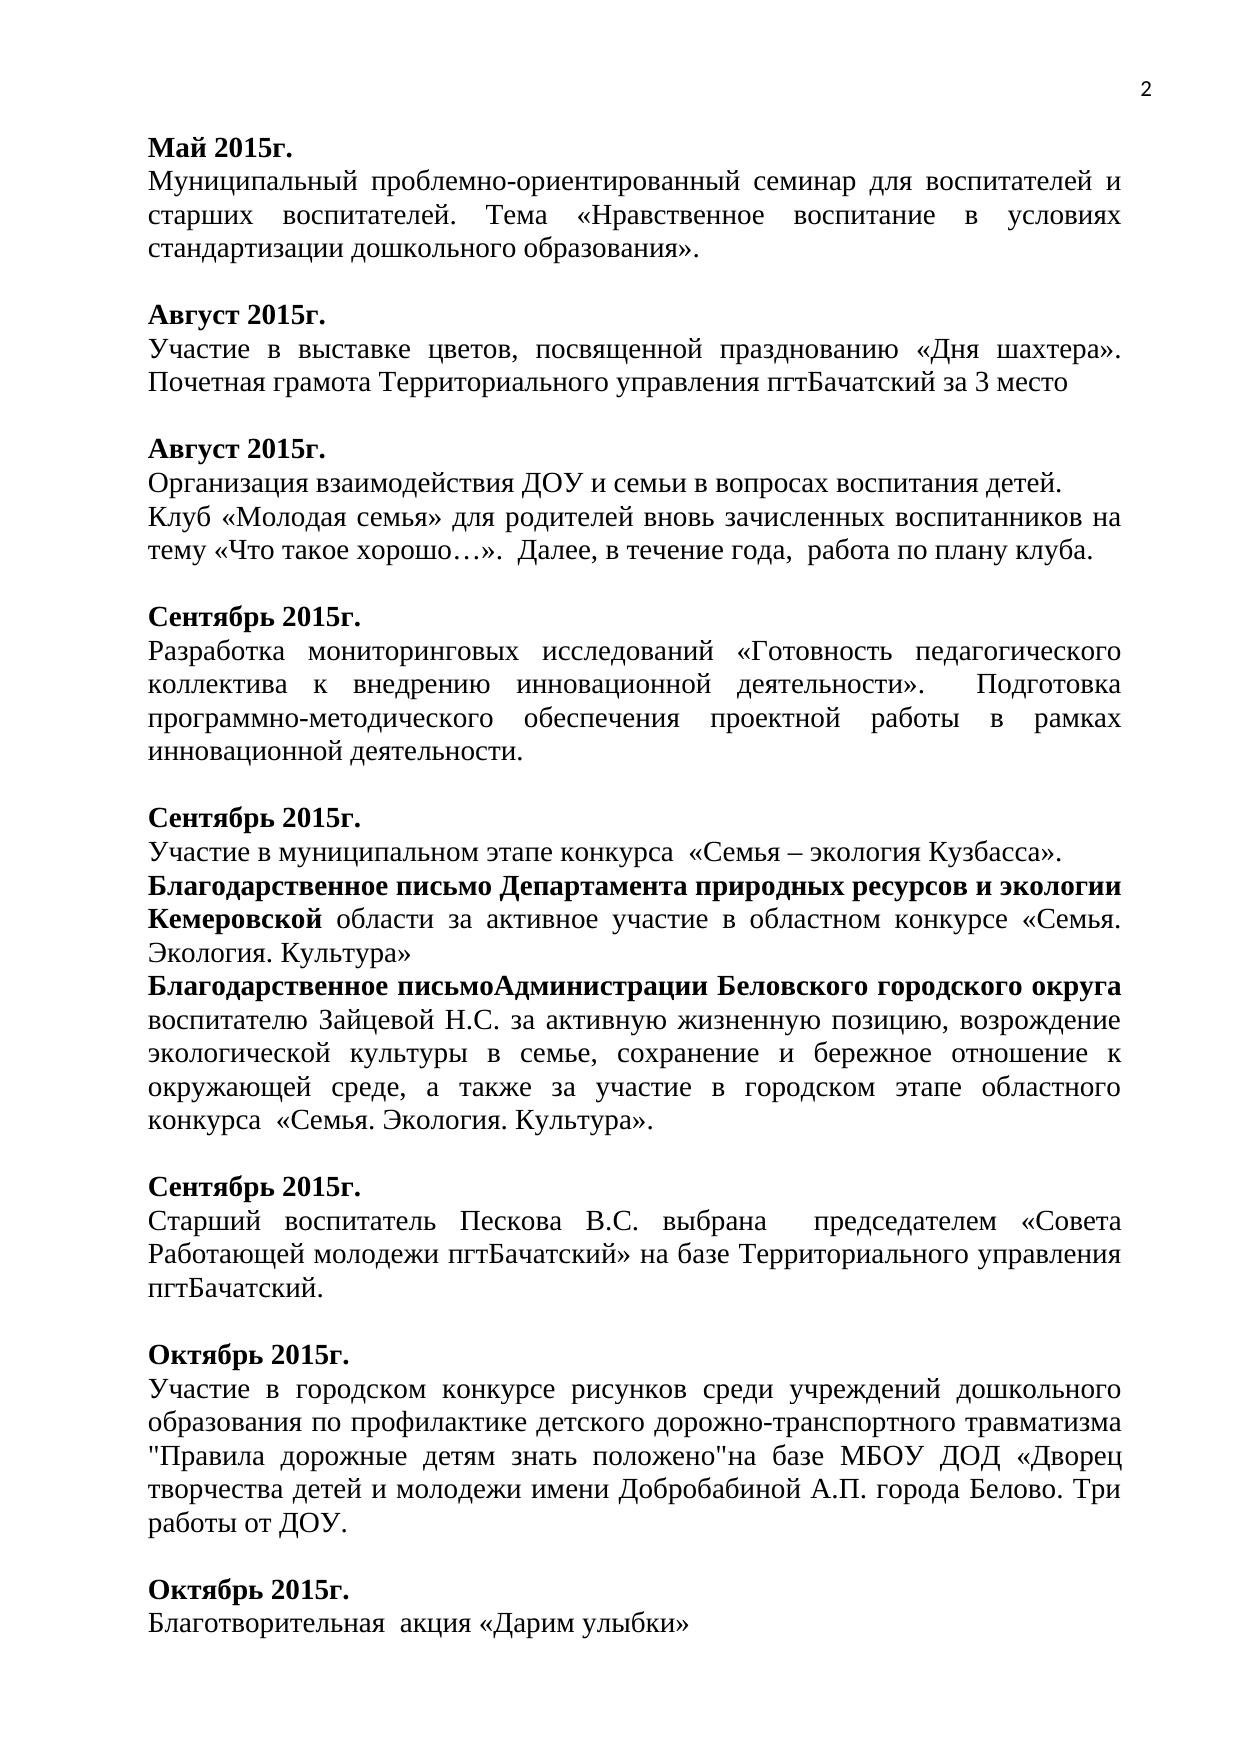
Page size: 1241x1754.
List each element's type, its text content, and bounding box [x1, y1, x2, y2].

list Сентябрь 2015г. [148, 1169, 1122, 1203]
list Август 2015г. [148, 297, 1122, 331]
list Благодарственное письмо Департамента природных ресурсов и экологии Кемеровской области за активное участие в областном конкурсе «Семья. Экология. Культура» [148, 868, 1122, 968]
list Организация взаимодействия ДОУ и семьи в вопросах воспитания детей. [148, 465, 1122, 499]
list Октябрь 2015г. [148, 1337, 1122, 1371]
list Муниципальный проблемно-ориентированный семинар для воспитателей и старших воспитателей. Тема «Нравственное воспитание в условиях стандартизации дошкольного образования». [148, 163, 1122, 264]
list Благодарственное письмоАдминистрации Беловского городского округа воспитателю Зайцевой Н.С. за активную жизненную позицию, возрождение экологической культуры в семье, сохранение и бережное отношение к окружающей среде, а также за участие в городском этапе областного конкурса «Семья. Экология. Культура». [148, 968, 1122, 1136]
list Старший воспитатель Пескова В.С. выбрана председателем «Совета Работающей молодежи пгтБачатский» на базе Территориального управления пгтБачатский. [148, 1203, 1122, 1304]
list Клуб «Молодая семья» для родителей вновь зачисленных воспитанников на тему «Что такое хорошо…». Далее, в течение года, работа по плану клуба. [148, 499, 1122, 566]
list Сентябрь 2015г. [148, 801, 1122, 834]
list Разработка мониторинговых исследований «Готовность педагогического коллектива к внедрению инновационной деятельности». Подготовка программно-методического обеспечения проектной работы в рамках инновационной деятельности. [148, 633, 1122, 767]
list Участие в муниципальном этапе конкурса «Семья – экология Кузбасса». [148, 834, 1122, 868]
list Сентябрь 2015г. [148, 599, 1122, 633]
list Август 2015г. [148, 432, 1122, 465]
list Участие в выставке цветов, посвященной празднованию «Дня шахтера». Почетная грамота Территориального управления пгтБачатский за 3 место [148, 331, 1122, 398]
list Участие в городском конкурсе рисунков среди учреждений дошкольного образования по профилактике детского дорожно-транспортного травматизма "Правила дорожные детям знать положено"на базе МБОУ ДОД «Дворец творчества детей и молодежи имени Добробабиной А.П. города Белово. Три работы от ДОУ. [148, 1438, 1122, 1538]
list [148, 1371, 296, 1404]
text Май 2015г. [148, 130, 1122, 163]
list Октябрь 2015г. [148, 1572, 1122, 1606]
list Благотворительная акция «Дарим улыбки» [148, 1606, 1122, 1639]
